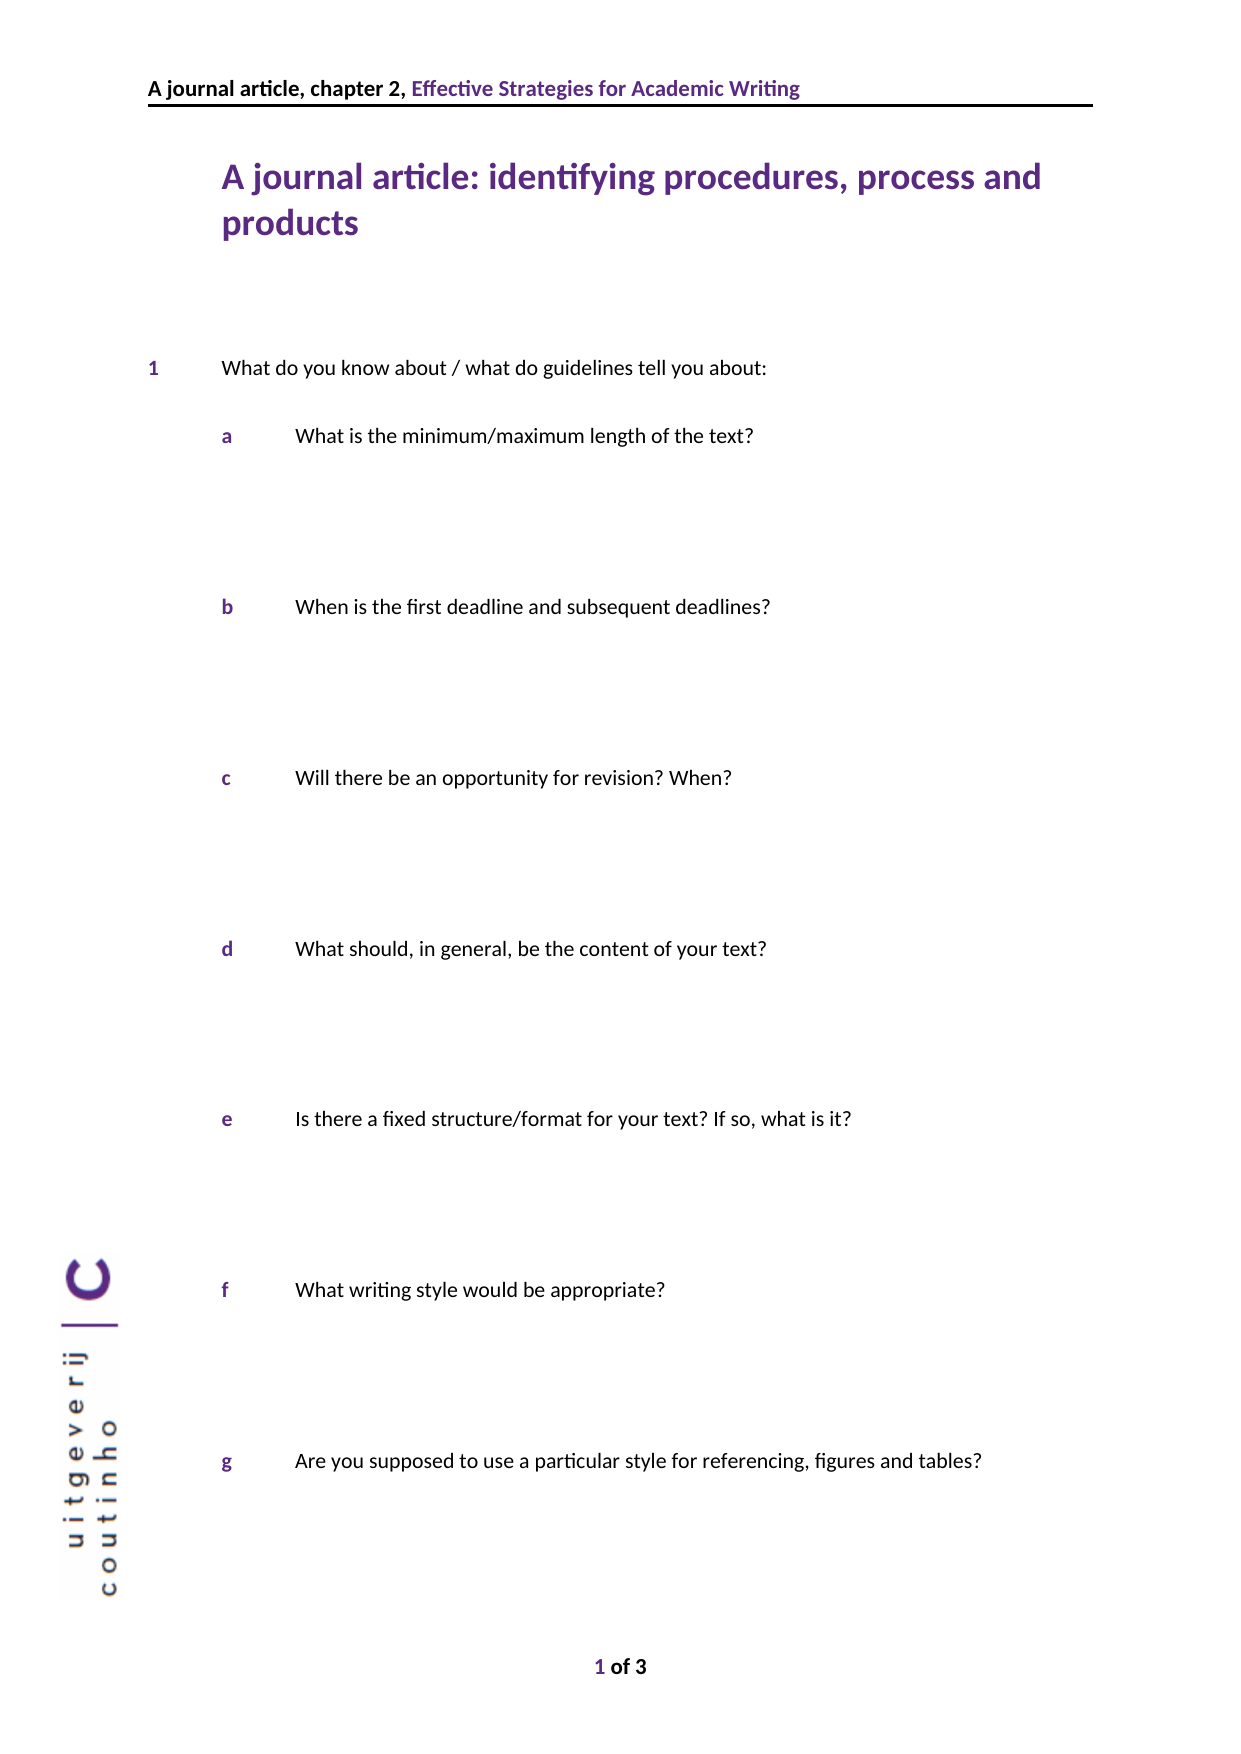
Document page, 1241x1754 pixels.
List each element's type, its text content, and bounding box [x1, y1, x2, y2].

text b When is the first deadline and subsequent deadlines? [221, 591, 1093, 620]
text c Will there be an opportunity for revision? When? [221, 762, 1093, 791]
text e Is there a fixed structure/format for your text? If so, what is it? [221, 1103, 1093, 1133]
text d What should, in general, be the content of your text? [221, 933, 1093, 962]
text A journal article: identifying procedures, process and products [221, 153, 1093, 244]
text a What is the minimum/maximum length of the text? [221, 420, 1093, 449]
text g Are you supposed to use a particular style for referencing, figures and tables? [221, 1445, 1093, 1474]
picture [59, 1254, 120, 1600]
text f What writing style would be appropriate? [221, 1274, 1093, 1303]
text 1 What do you know about / what do guidelines tell you about: [148, 352, 1093, 381]
